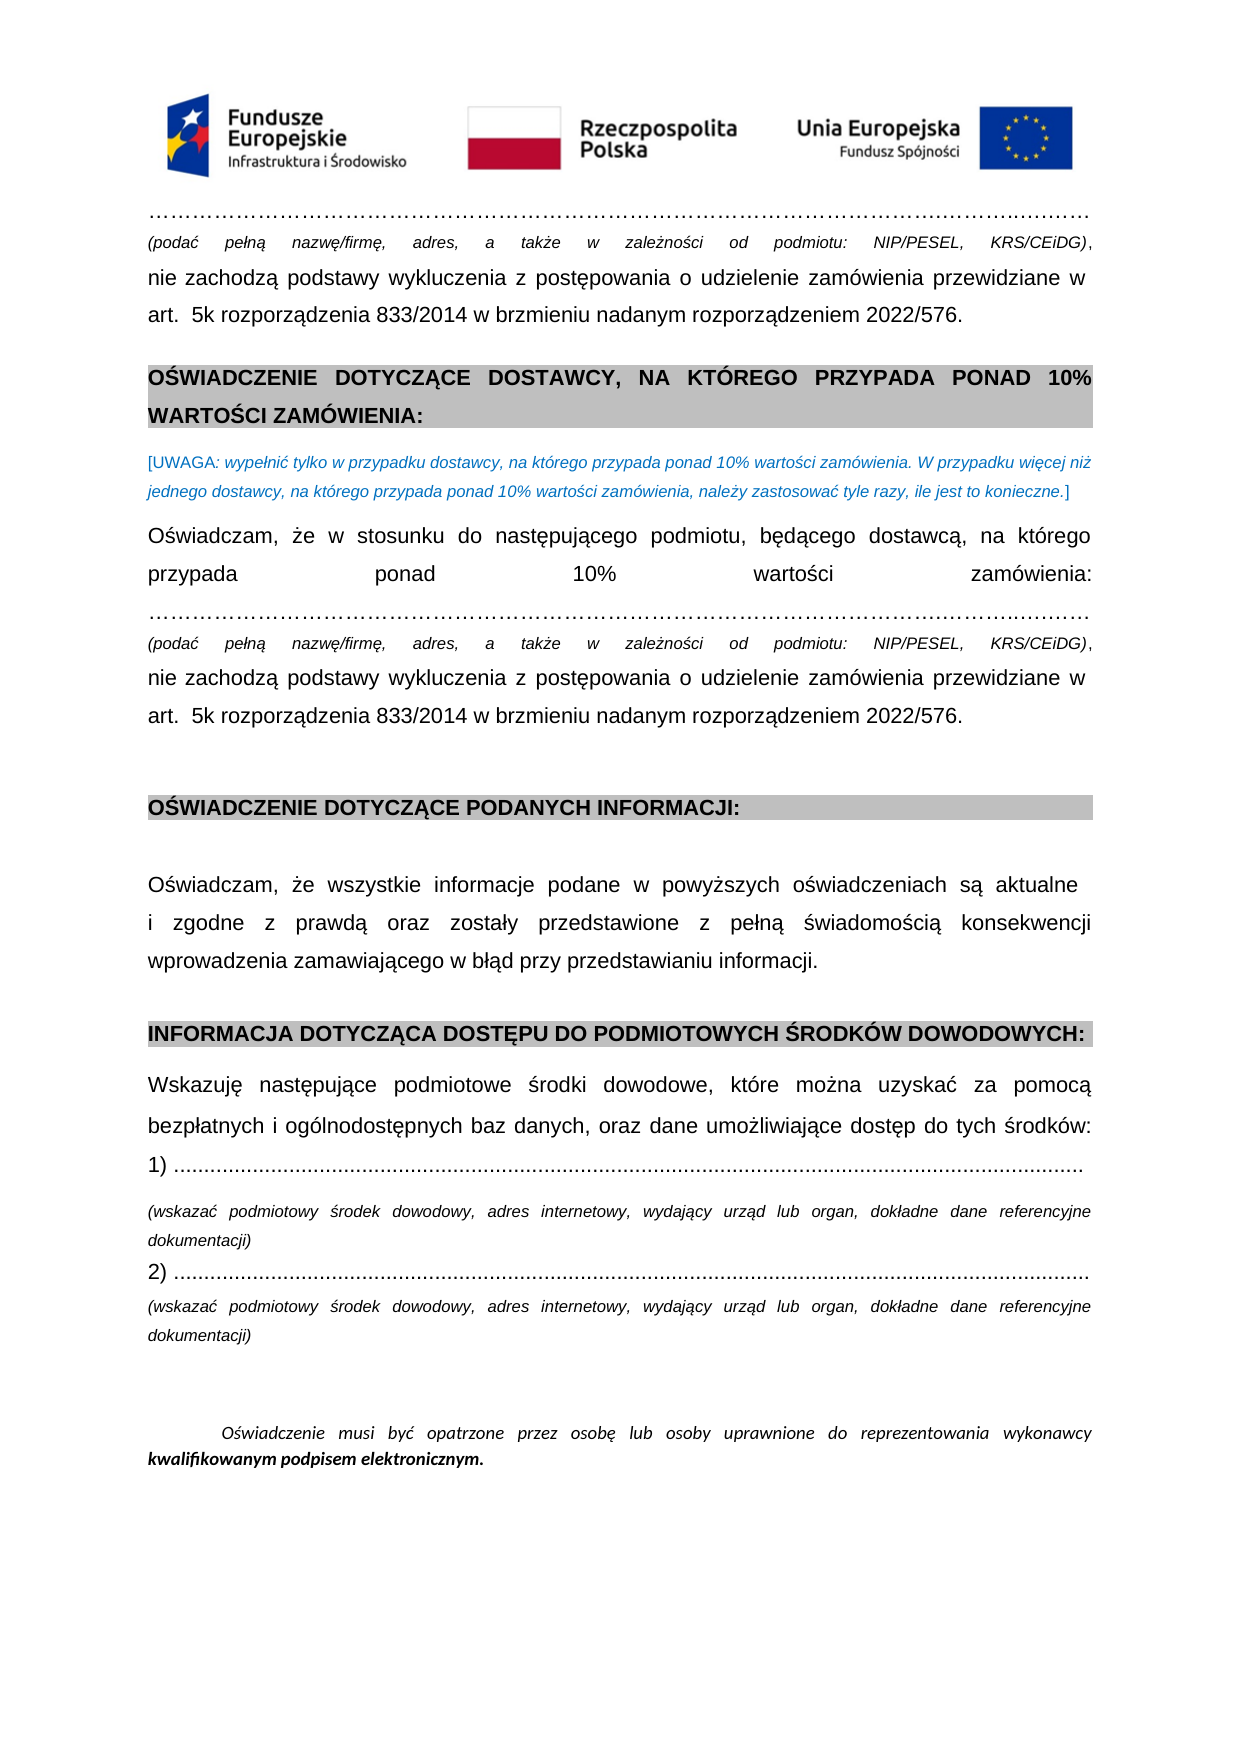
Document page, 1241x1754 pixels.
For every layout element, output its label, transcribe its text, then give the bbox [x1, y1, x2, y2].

text OŚWIADCZENIE DOTYCZĄCE DOSTAWCY, NA KTÓREGO PRZYPADA PONAD 10% WARTOŚCI ZAMÓWIENIA: [148, 365, 1093, 428]
text INFORMACJA DOTYCZĄCA DOSTĘPU DO PODMIOTOWYCH ŚRODKÓW DOWODOWYCH: [148, 1021, 1093, 1047]
text (wskazać podmiotowy środek dowodowy, adres internetowy, wydający urząd lub organ, dokładne dane referencyjne dokumentacji) [148, 1202, 1093, 1250]
text (wskazać podmiotowy środek dowodowy, adres internetowy, wydający urząd lub organ, dokładne dane referencyjne dokumentacji) [148, 1297, 1093, 1345]
text Oświadczam, że w stosunku do następującego podmiotu, będącego dostawcą, na którego przypada ponad 10% wartości zamówienia: ……………………………………………………………………………………………….………..….…… (podać pełną nazwę/firmę, adres, a także w zależności od podmiotu: NIP/PESEL, KRS/CEiDG), nie zachodzą podstawy wykluczenia z postępowania o udzielenie zamówienia przewidziane w art. 5k rozporządzenia 833/2014 w brzmieniu nadanym rozporządzeniem 2022/576. [148, 523, 1093, 728]
text 2) ....................................................................................................................................................... [148, 1259, 1093, 1284]
text Oświadczenie musi być opatrzone przez osobę lub osoby uprawnione do reprezentowania wykonawcy kwalifikowanym podpisem elektronicznym. [148, 1421, 1093, 1470]
text [UWAGA: wypełnić tylko w przypadku dostawcy, na którego przypada ponad 10% wartości zamówienia. W przypadku więcej niż jednego dostawcy, na którego przypada ponad 10% wartości zamówienia, należy zastosować tyle razy, ile jest to konieczne.] [148, 453, 1093, 501]
text Oświadczam, że wszystkie informacje podane w powyższych oświadczeniach są aktualne i zgodne z prawdą oraz zostały przedstawione z pełną świadomością konsekwencji wprowadzenia zamawiającego w błąd przy przedstawianiu informacji. [148, 872, 1093, 973]
text OŚWIADCZENIE DOTYCZĄCE PODANYCH INFORMACJI: [148, 795, 1093, 820]
picture [147, 73, 1093, 198]
text Wskazuję następujące podmiotowe środki dowodowe, które można uzyskać za pomocą bezpłatnych i ogólnodostępnych baz danych, oraz dane umożliwiające dostęp do tych środków: 1) ...................................................................................................................................................... [148, 1072, 1093, 1177]
